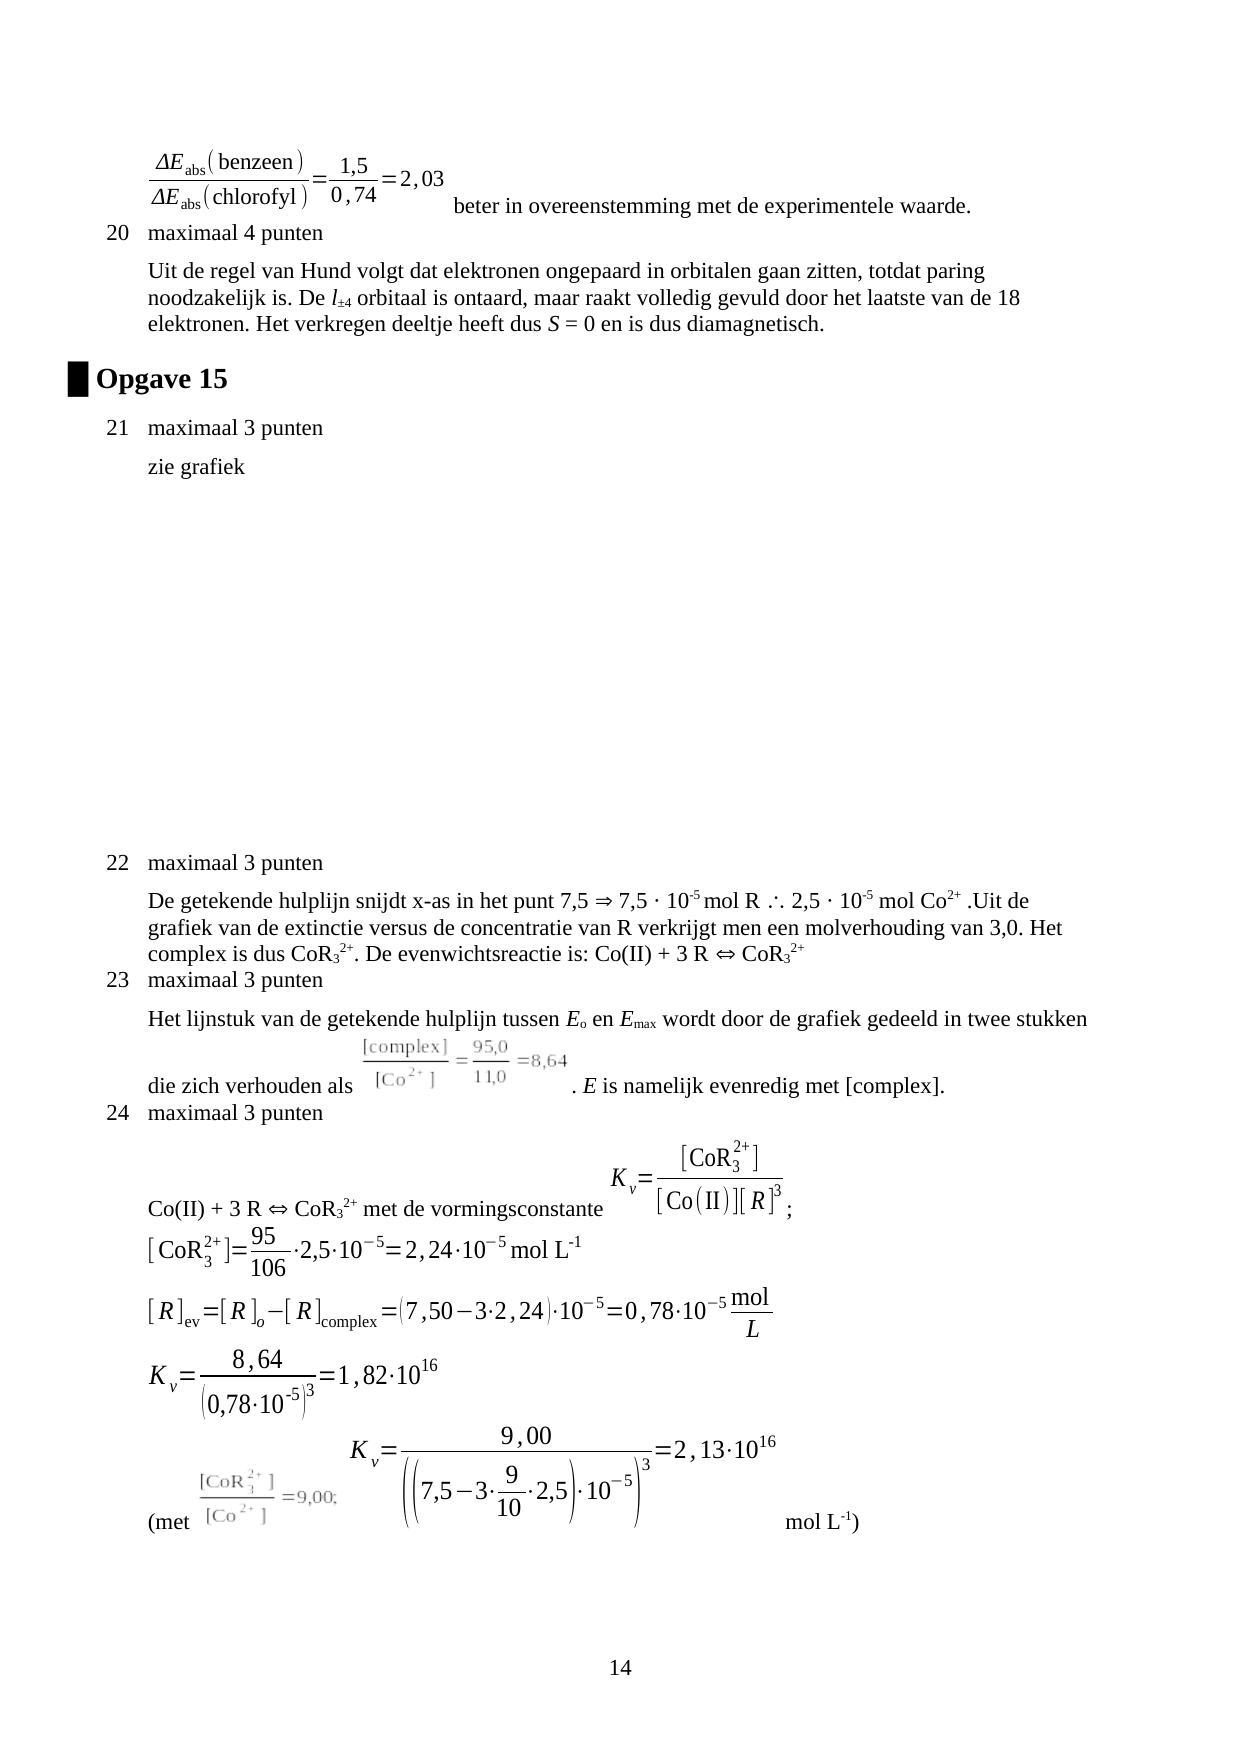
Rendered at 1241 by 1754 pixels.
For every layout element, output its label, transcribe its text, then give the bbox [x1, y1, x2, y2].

text De getekende hulplijn snijdt x-as in het punt 7,5 7,5 · 10-5 mol R 2,5 · 10-5 mol Co2+ .Uit de grafiek van de extinctie versus de concentratie van R verkrijgt men een molverhouding van 3,0. Het complex is dus CoR32+. De evenwichtsreactie is: Co(II) + 3 R CoR32+ [148, 887, 1093, 966]
text Uit de regel van Hund volgt dat elektronen ongepaard in orbitalen gaan zitten, totdat paring noodzakelijk is. De l±4 orbitaal is ontaard, maar raakt volledig gevuld door het laatste van de 18 elektronen. Het verkregen deeltje heeft dus S = 0 en is dus diamagnetisch. [148, 258, 1093, 337]
text maximaal 3 punten [88, 966, 1093, 993]
text maximaal 4 punten [88, 219, 1093, 245]
text Co(II) + 3 R CoR32+ met de vormingsconstante ; [148, 1138, 1093, 1222]
text beter in overeenstemming met de experimentele waarde. [148, 148, 1093, 219]
text Het lijnstuk van de getekende hulplijn tussen Eo en Emax wordt door de grafiek gedeeld in twee stukken die zich verhouden als . E is namelijk evenredig met [complex]. [148, 1005, 1093, 1099]
text maximaal 3 punten [88, 414, 1093, 441]
text maximaal 3 punten [88, 848, 1093, 875]
text zie grafiek [148, 453, 1093, 479]
text (met mol L-1) [148, 1421, 1093, 1534]
text maximaal 3 punten [88, 1099, 1093, 1125]
